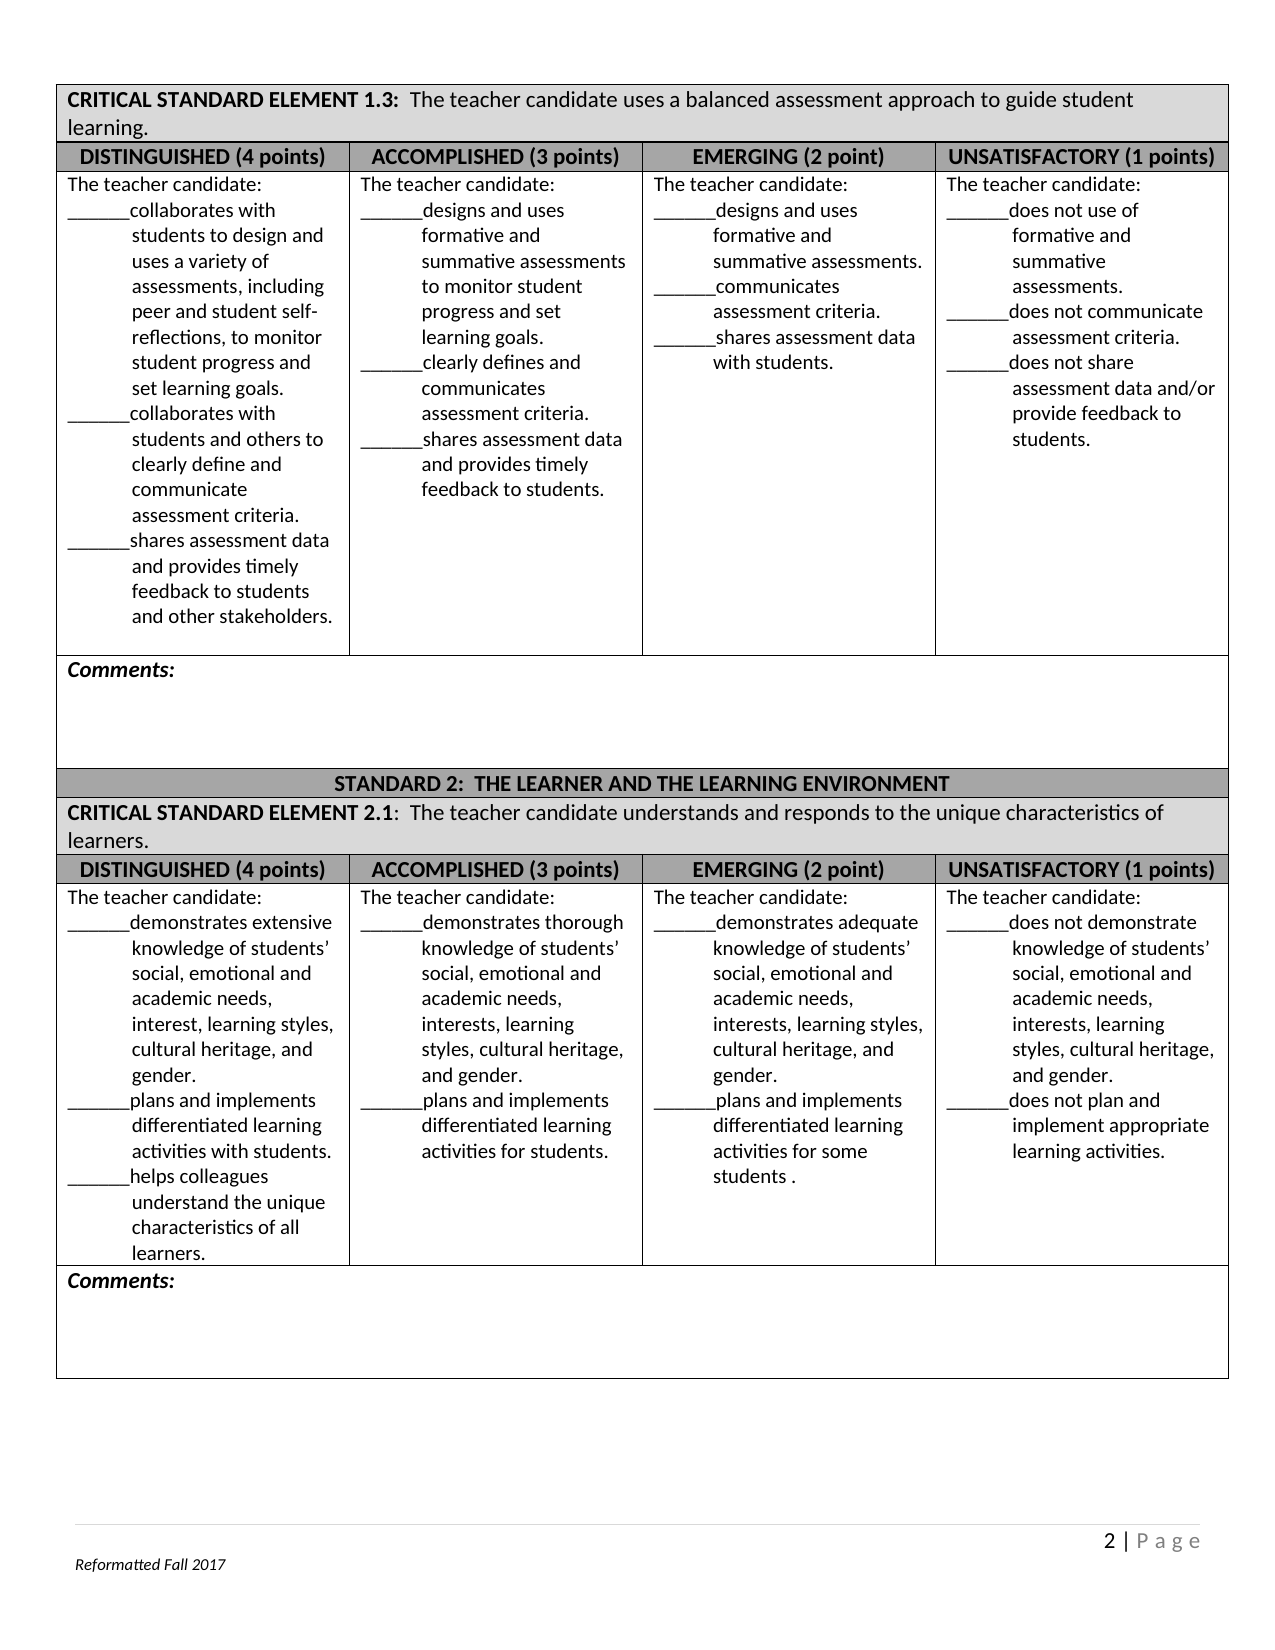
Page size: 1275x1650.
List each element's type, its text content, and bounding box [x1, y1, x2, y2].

table_cell The teacher candidate: ______collaborates with students to design and uses a variety of assessments, including peer and student self-reflections, to monitor student progress and set learning goals. ______collaborates with students and others to clearly define and communicate assessment criteria. ______shares assessment data and provides timely feedback to students and other stakeholders. [57, 172, 349, 654]
table_cell The teacher candidate: ______designs and uses formative and summative assessments. ______communicates assessment criteria. ______shares assessment data with students. [643, 172, 935, 654]
table_cell UNSATISFACTORY (1 points) [936, 855, 1228, 883]
table_cell DISTINGUISHED (4 points) [57, 143, 349, 171]
table_cell The teacher candidate: ______does not demonstrate knowledge of students’ social, emotional and academic needs, interests, learning styles, cultural heritage, and gender. ______does not plan and implement appropriate learning activities. [936, 884, 1228, 1265]
table_cell DISTINGUISHED (4 points) [57, 855, 349, 883]
table_cell ACCOMPLISHED (3 points) [350, 855, 642, 883]
table_cell The teacher candidate: ______designs and uses formative and summative assessments to monitor student progress and set learning goals. ______clearly defines and communicates assessment criteria. ______shares assessment data and provides timely feedback to students. [350, 172, 642, 654]
table_cell The teacher candidate: ______does not use of formative and summative assessments. ______does not communicate assessment criteria. ______does not share assessment data and/or provide feedback to students. [936, 172, 1228, 654]
table_cell CRITICAL STANDARD ELEMENT 2.1: The teacher candidate understands and responds to the unique characteristics of learners. [57, 798, 1228, 854]
table_cell ACCOMPLISHED (3 points) [350, 143, 642, 171]
table_cell STANDARD 2: THE LEARNER AND THE LEARNING ENVIRONMENT [57, 769, 1228, 797]
table_cell EMERGING (2 point) [643, 143, 935, 171]
table_cell UNSATISFACTORY (1 points) [936, 143, 1228, 171]
table_cell The teacher candidate: ______demonstrates adequate knowledge of students’ social, emotional and academic needs, interests, learning styles, cultural heritage, and gender. ______plans and implements differentiated learning activities for some students . [643, 884, 935, 1265]
table_cell The teacher candidate: ______demonstrates thorough knowledge of students’ social, emotional and academic needs, interests, learning styles, cultural heritage, and gender. ______plans and implements differentiated learning activities for students. [350, 884, 642, 1265]
table_cell EMERGING (2 point) [643, 855, 935, 883]
table_header CRITICAL STANDARD ELEMENT 1.3: The teacher candidate uses a balanced assessment approach to guide student learning. [57, 85, 1228, 141]
table_cell The teacher candidate: ______demonstrates extensive knowledge of students’ social, emotional and academic needs, interest, learning styles, cultural heritage, and gender. ______plans and implements differentiated learning activities with students. ______helps colleagues understand the unique characteristics of all learners. [57, 884, 349, 1265]
table_cell Comments: [57, 656, 1228, 768]
table_cell Comments: [57, 1266, 1228, 1378]
